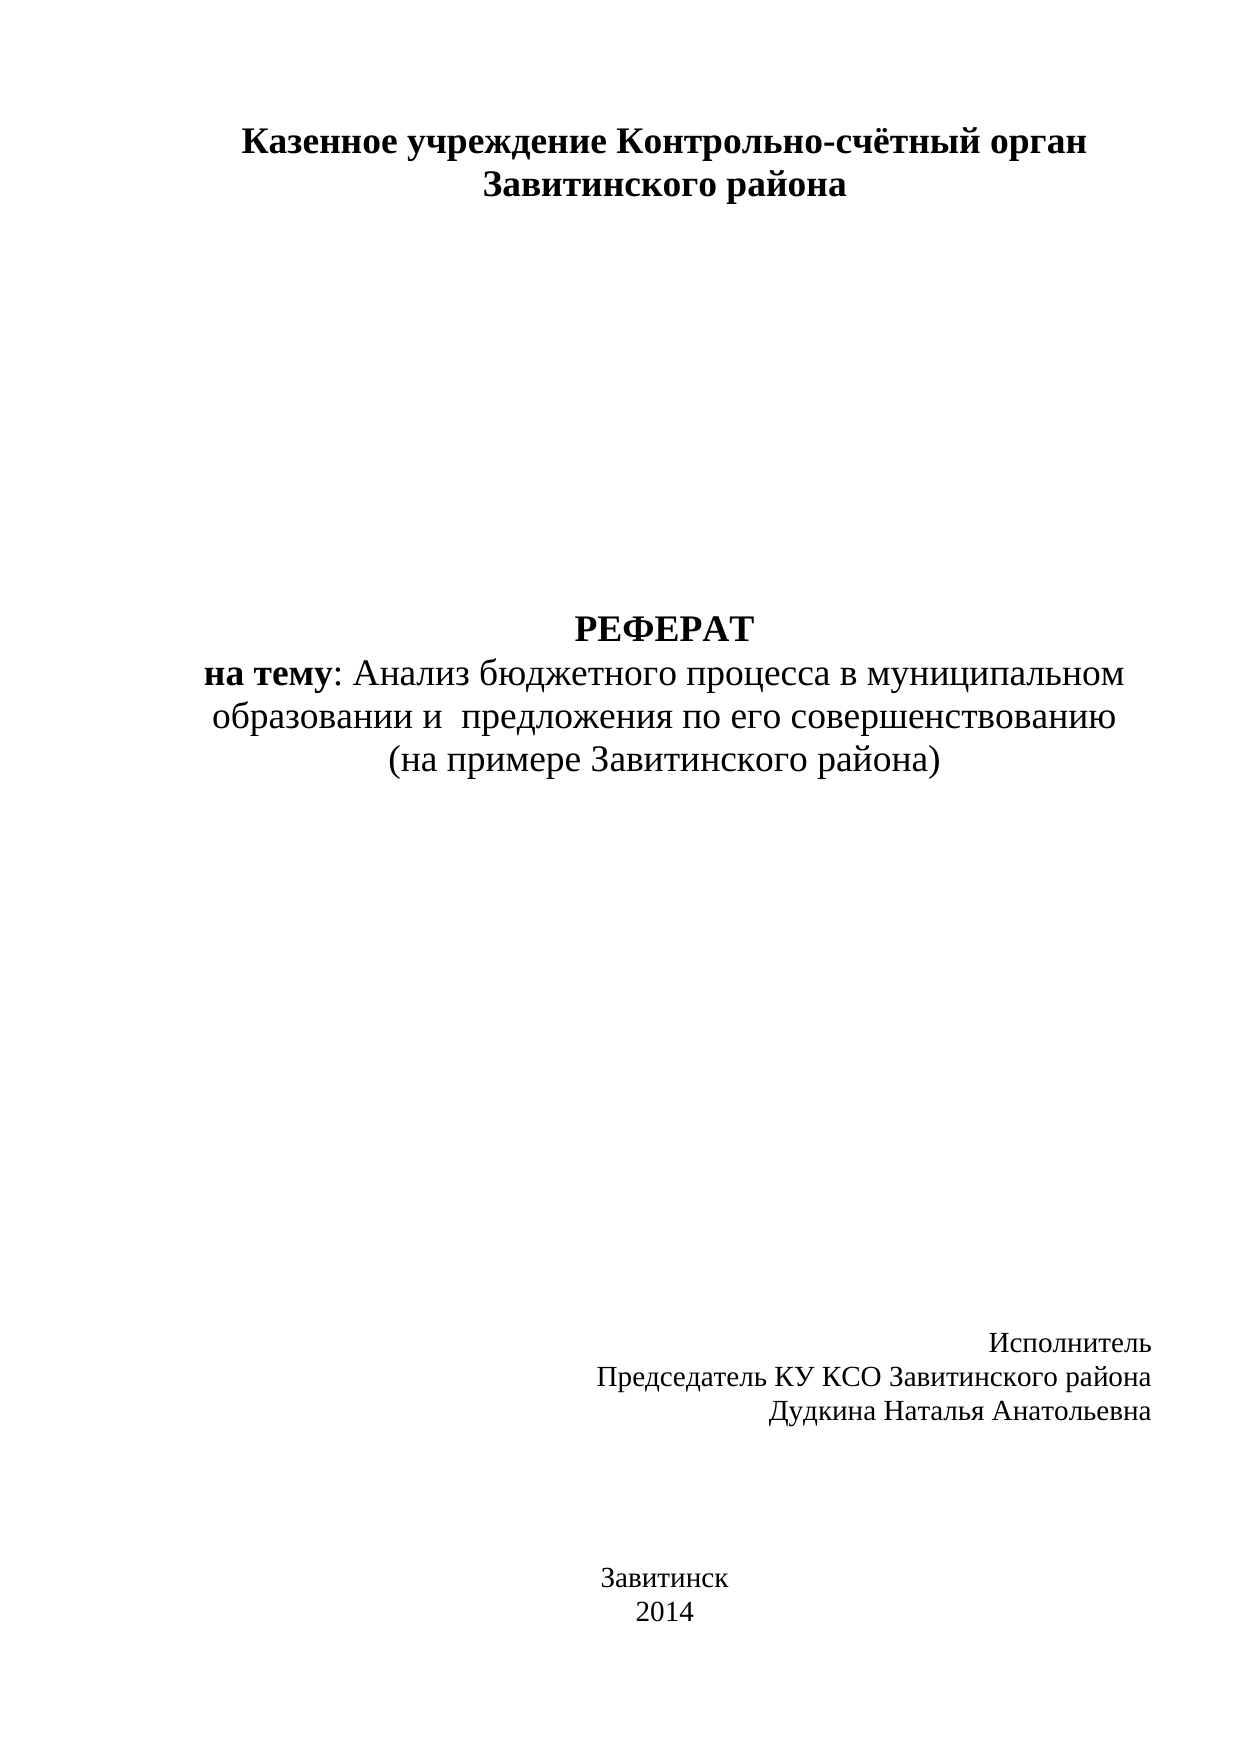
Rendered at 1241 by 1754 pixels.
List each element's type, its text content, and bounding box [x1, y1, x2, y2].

text Казенное учреждение Контрольно-счётный орган [177, 118, 1152, 161]
text Исполнитель [177, 1326, 1152, 1359]
text РЕФЕРАТ [177, 607, 1152, 650]
text Дудкина Наталья Анатольевна [177, 1393, 1152, 1426]
text Завитинского района [177, 161, 1152, 204]
list 2014 [177, 1594, 1152, 1627]
text Завитинск [177, 1560, 1152, 1594]
text на тему: Анализ бюджетного процесса в муниципальном образовании и предложения по его совершенствованию [177, 650, 1152, 736]
text (на примере Завитинского района) [177, 736, 1152, 779]
text Председатель КУ КСО Завитинского района [177, 1359, 1152, 1393]
